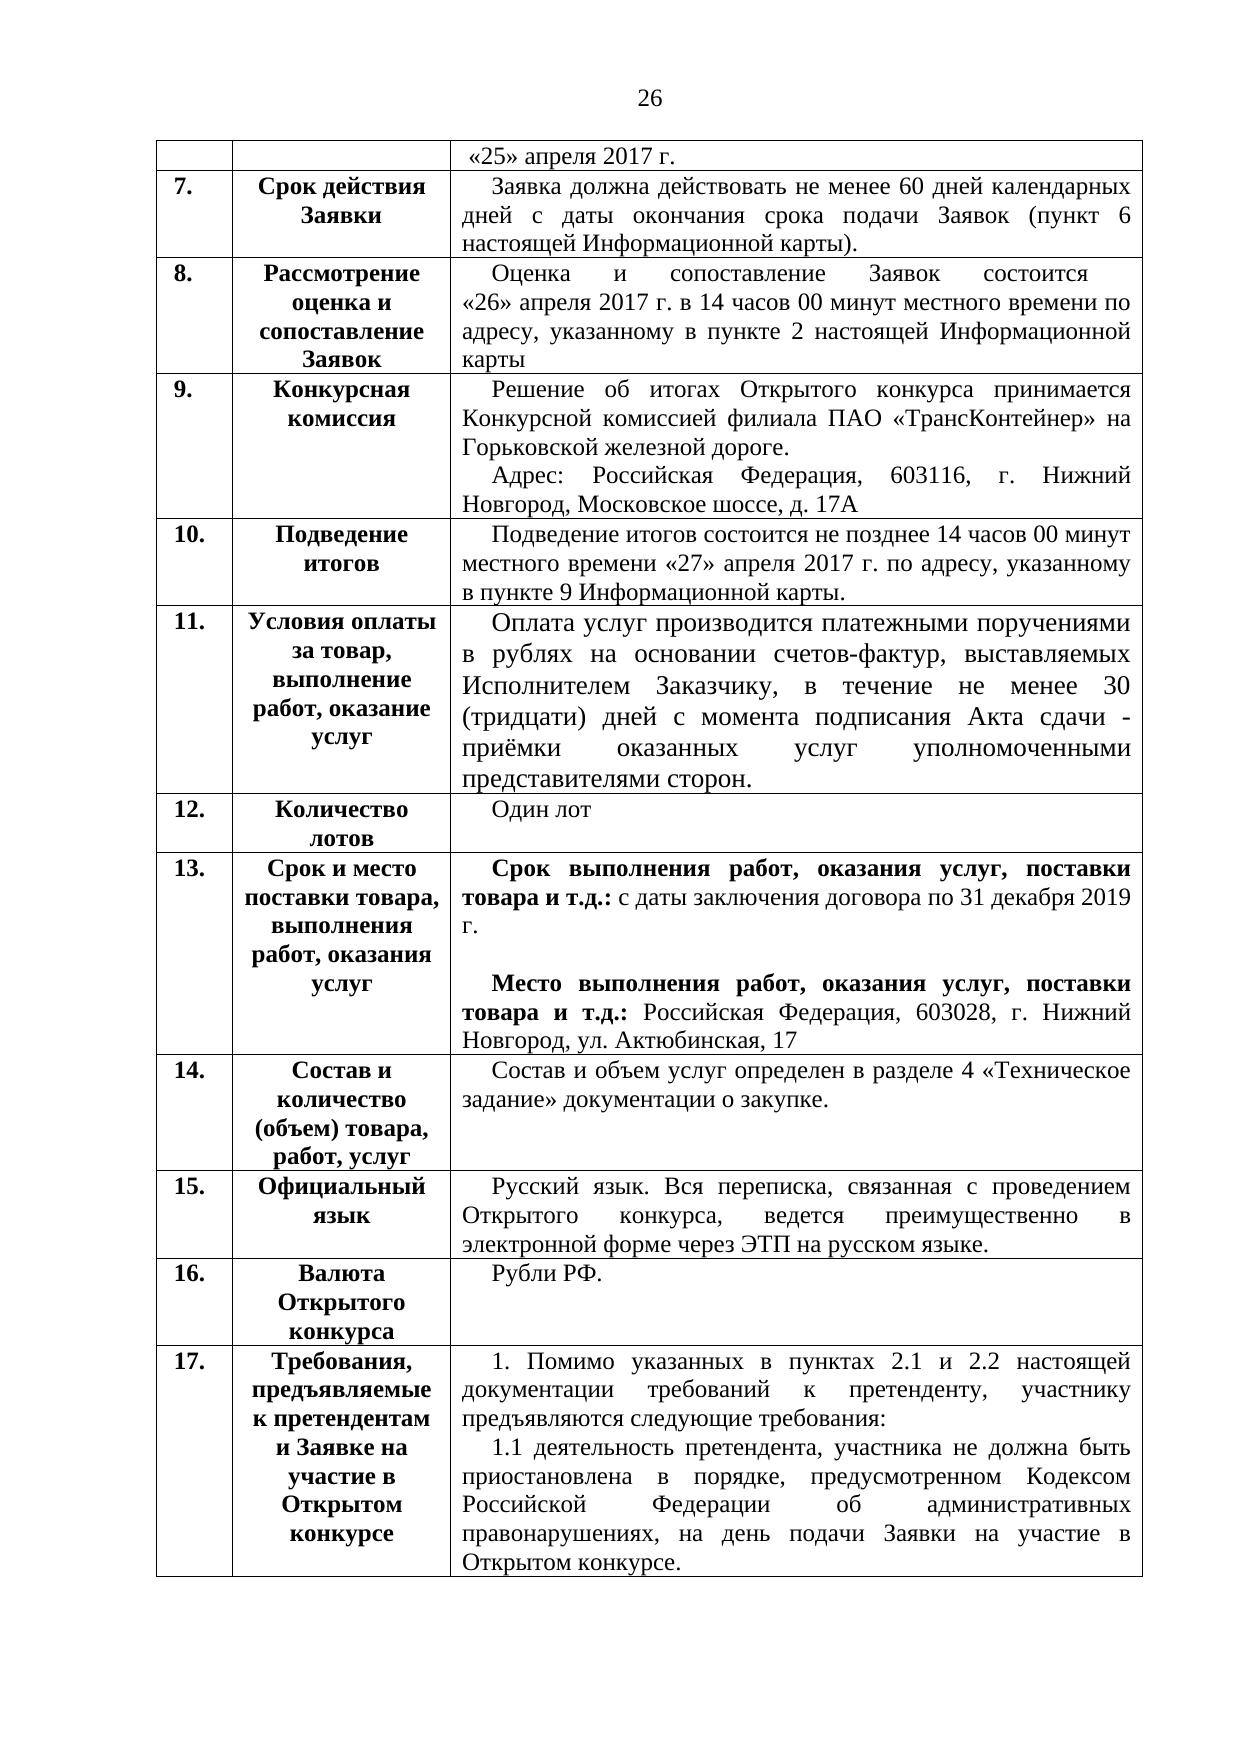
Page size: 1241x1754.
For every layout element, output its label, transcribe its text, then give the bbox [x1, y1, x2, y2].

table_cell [233, 1346, 450, 1576]
table_cell 15. [157, 1171, 232, 1257]
table_cell 10. [157, 519, 232, 605]
table_cell Состав и объем услуг определен в разделе 4 «Техническое задание» документации о закупке. [451, 1055, 1142, 1170]
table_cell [451, 141, 1142, 170]
table_cell 13. [157, 853, 232, 1054]
table_cell Условия оплаты за товар, выполнение работ, оказание услуг [233, 606, 450, 793]
table_cell Подведение итогов состоится не позднее 14 часов 00 минут местного времени «27» апреля 2017 г. по адресу, указанному в пункте 9 Информационной карты. [451, 519, 1142, 605]
table_cell 16. [157, 1259, 232, 1345]
table_cell 6. [157, 141, 232, 170]
table_cell Количество лотов [233, 794, 450, 852]
table_cell Валюта Открытого конкурса [233, 1259, 450, 1345]
table_cell Русский язык. Вся переписка, связанная с проведением Открытого конкурса, ведется преимущественно в электронной форме через ЭТП на русском языке. [451, 1171, 1142, 1257]
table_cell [233, 141, 450, 170]
table_cell Подведение итогов [233, 519, 450, 605]
table_cell Решение об итогах Открытого конкурса принимается Конкурсной комиссией филиала ПАО «ТрансКонтейнер» на Горьковской железной дороге. Адрес: Российская Федерация, 603116, г. Нижний Новгород, Московское шоссе, д. 17А [451, 374, 1142, 518]
table_cell Срок выполнения работ, оказания услуг, поставки товара и т.д.: с даты заключения договора по 31 декабря 2019 г. Место выполнения работ, оказания услуг, поставки товара и т.д.: Российская Федерация, 603028, г. Нижний Новгород, ул. Актюбинская, 17 [451, 853, 1142, 1054]
table_cell Заявка должна действовать не менее 60 дней календарных дней с даты окончания срока подачи Заявок (пункт 6 настоящей Информационной карты). [451, 171, 1142, 257]
table_cell 12. [157, 794, 232, 852]
table_cell Рубли РФ. [451, 1259, 1142, 1345]
table_cell 17. [157, 1346, 232, 1576]
table_cell 11. [157, 606, 232, 793]
table_cell 8. [157, 258, 232, 373]
table_cell 9. [157, 374, 232, 518]
table_cell Официальный язык [233, 1171, 450, 1257]
table_cell 14. [157, 1055, 232, 1170]
table_cell Срок и место поставки товара, выполнения работ, оказания услуг [233, 853, 450, 1054]
table_cell Рассмотрение оценка и сопоставление Заявок [233, 258, 450, 373]
table_cell Оценка и сопоставление Заявок состоится «26» апреля 2017 г. в 14 часов 00 минут местного времени по адресу, указанному в пункте 2 настоящей Информационной карты [451, 258, 1142, 373]
table_cell Конкурсная комиссия [233, 374, 450, 518]
table_cell Один лот [451, 794, 1142, 852]
table_cell Оплата услуг производится платежными поручениями в рублях на основании счетов-фактур, выставляемых Исполнителем Заказчику, в течение не менее 30 (тридцати) дней с момента подписания Акта сдачи - приёмки оказанных услуг уполномоченными представителями сторон. [451, 606, 1142, 793]
table_cell Срок действия Заявки [233, 171, 450, 257]
table_cell Состав и количество (объем) товара, работ, услуг [233, 1055, 450, 1170]
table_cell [451, 1346, 1142, 1576]
table_cell 7. [157, 171, 232, 257]
